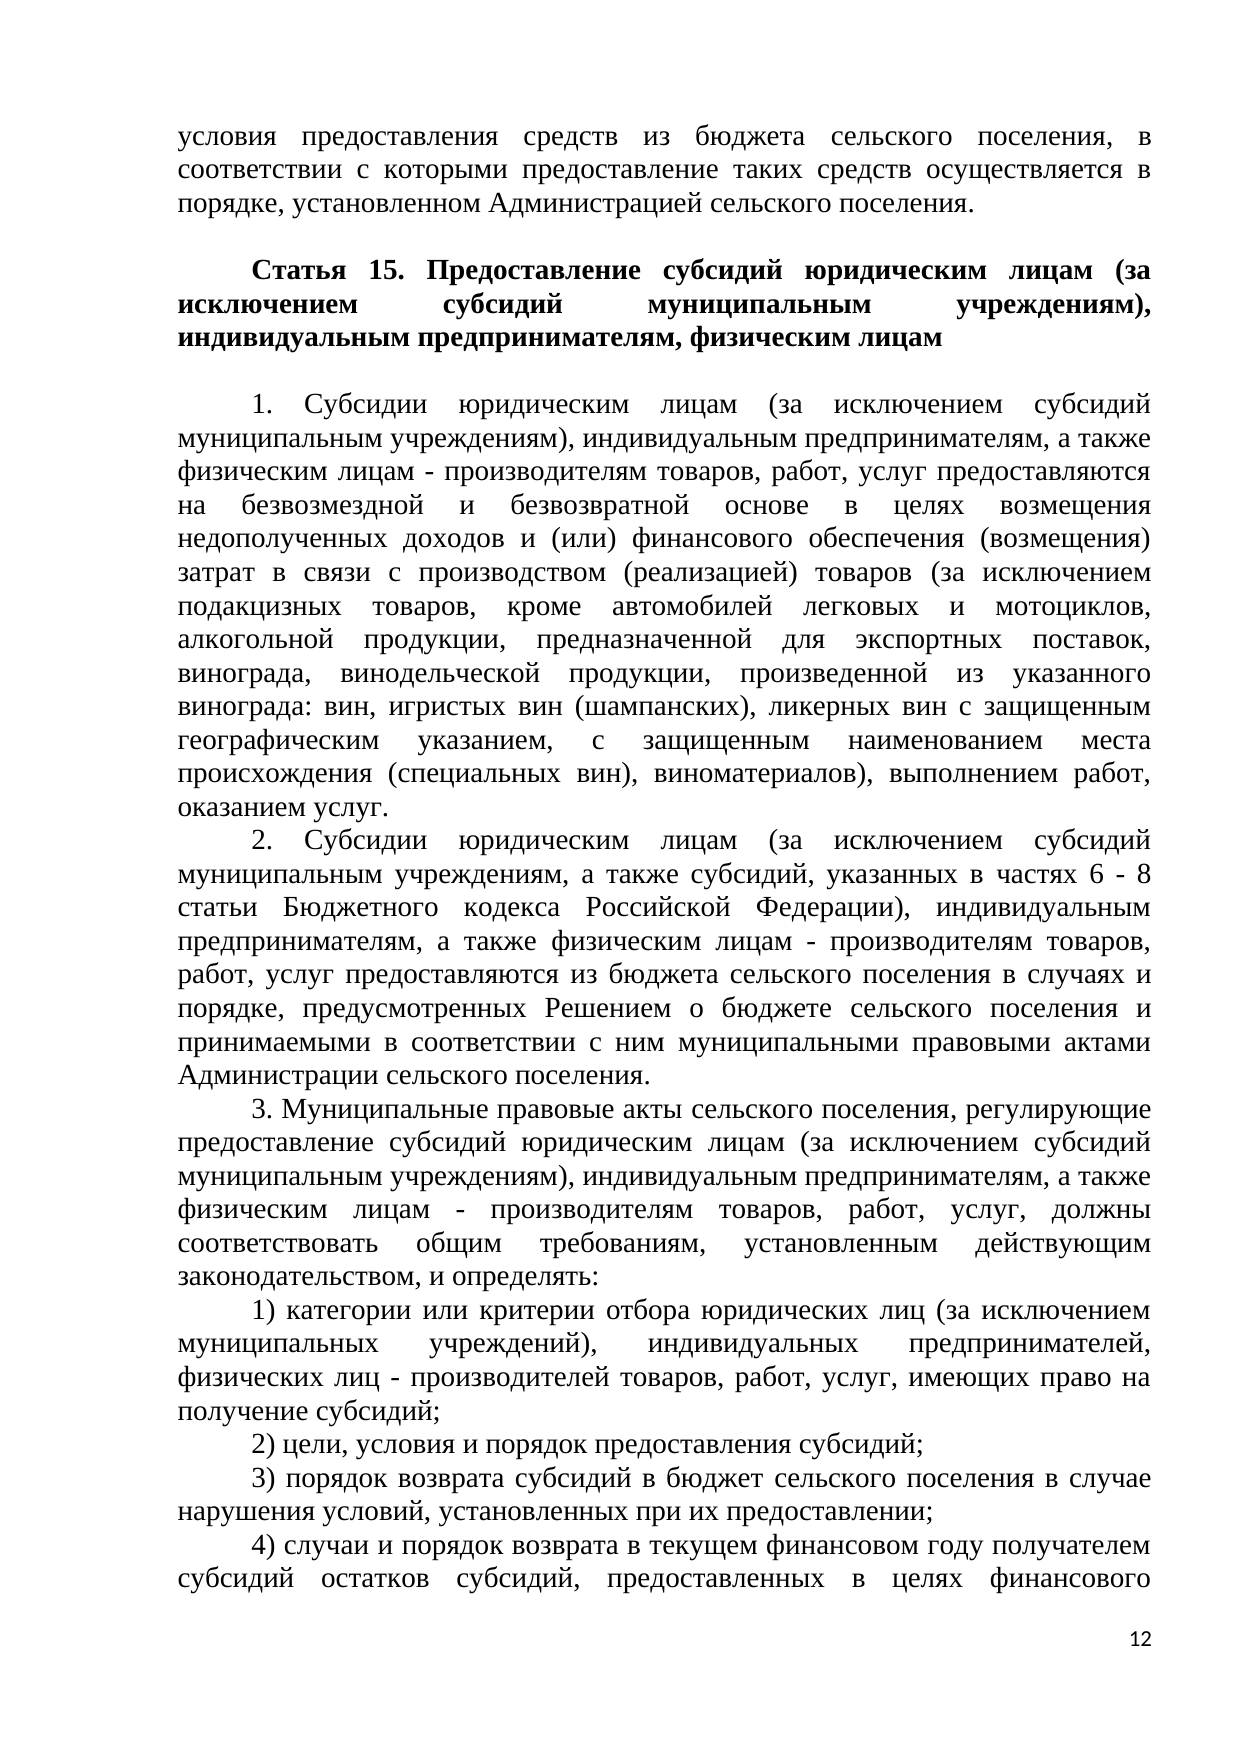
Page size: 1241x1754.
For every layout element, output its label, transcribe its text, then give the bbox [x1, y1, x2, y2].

text 3. Муниципальные правовые акты сельского поселения, регулирующие предоставление субсидий юридическим лицам (за исключением субсидий муниципальным учреждениям), индивидуальным предпринимателям, а также физическим лицам - производителям товаров, работ, услуг, должны соответствовать общим требованиям, установленным действующим законодательством, и определять: [177, 1091, 1152, 1292]
text 2) цели, условия и порядок предоставления субсидий; [177, 1426, 1152, 1460]
text 2. Субсидии юридическим лицам (за исключением субсидий муниципальным учреждениям, а также субсидий, указанных в частях 6 - 8 статьи Бюджетного кодекса Российской Федерации), индивидуальным предпринимателям, а также физическим лицам - производителям товаров, работ, услуг предоставляются из бюджета сельского поселения в случаях и порядке, предусмотренных Решением о бюджете сельского поселения и принимаемыми в соответствии с ним муниципальными правовыми актами Администрации сельского поселения. [177, 822, 1152, 1091]
text 3) порядок возврата субсидий в бюджет сельского поселения в случае нарушения условий, установленных при их предоставлении; [177, 1460, 1152, 1527]
title Статья 15. Предоставление субсидий юридическим лицам (за исключением субсидий муниципальным учреждениям), индивидуальным предпринимателям, физическим лицам [177, 252, 1152, 353]
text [177, 1527, 1152, 1594]
text 1. Субсидии юридическим лицам (за исключением субсидий муниципальным учреждениям), индивидуальным предпринимателям, а также физическим лицам - производителям товаров, работ, услуг предоставляются на безвозмездной и безвозвратной основе в целях возмещения недополученных доходов и (или) финансового обеспечения (возмещения) затрат в связи с производством (реализацией) товаров (за исключением подакцизных товаров, кроме автомобилей легковых и мотоциклов, алкогольной продукции, предназначенной для экспортных поставок, винограда, винодельческой продукции, произведенной из указанного винограда: вин, игристых вин (шампанских), ликерных вин с защищенным географическим указанием, с защищенным наименованием места происхождения (специальных вин), виноматериалов), выполнением работ, оказанием услуг. [177, 386, 1152, 822]
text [177, 118, 1152, 219]
text 1) категории или критерии отбора юридических лиц (за исключением муниципальных учреждений), индивидуальных предпринимателей, физических лиц - производителей товаров, работ, услуг, имеющих право на получение субсидий; [177, 1292, 1152, 1426]
